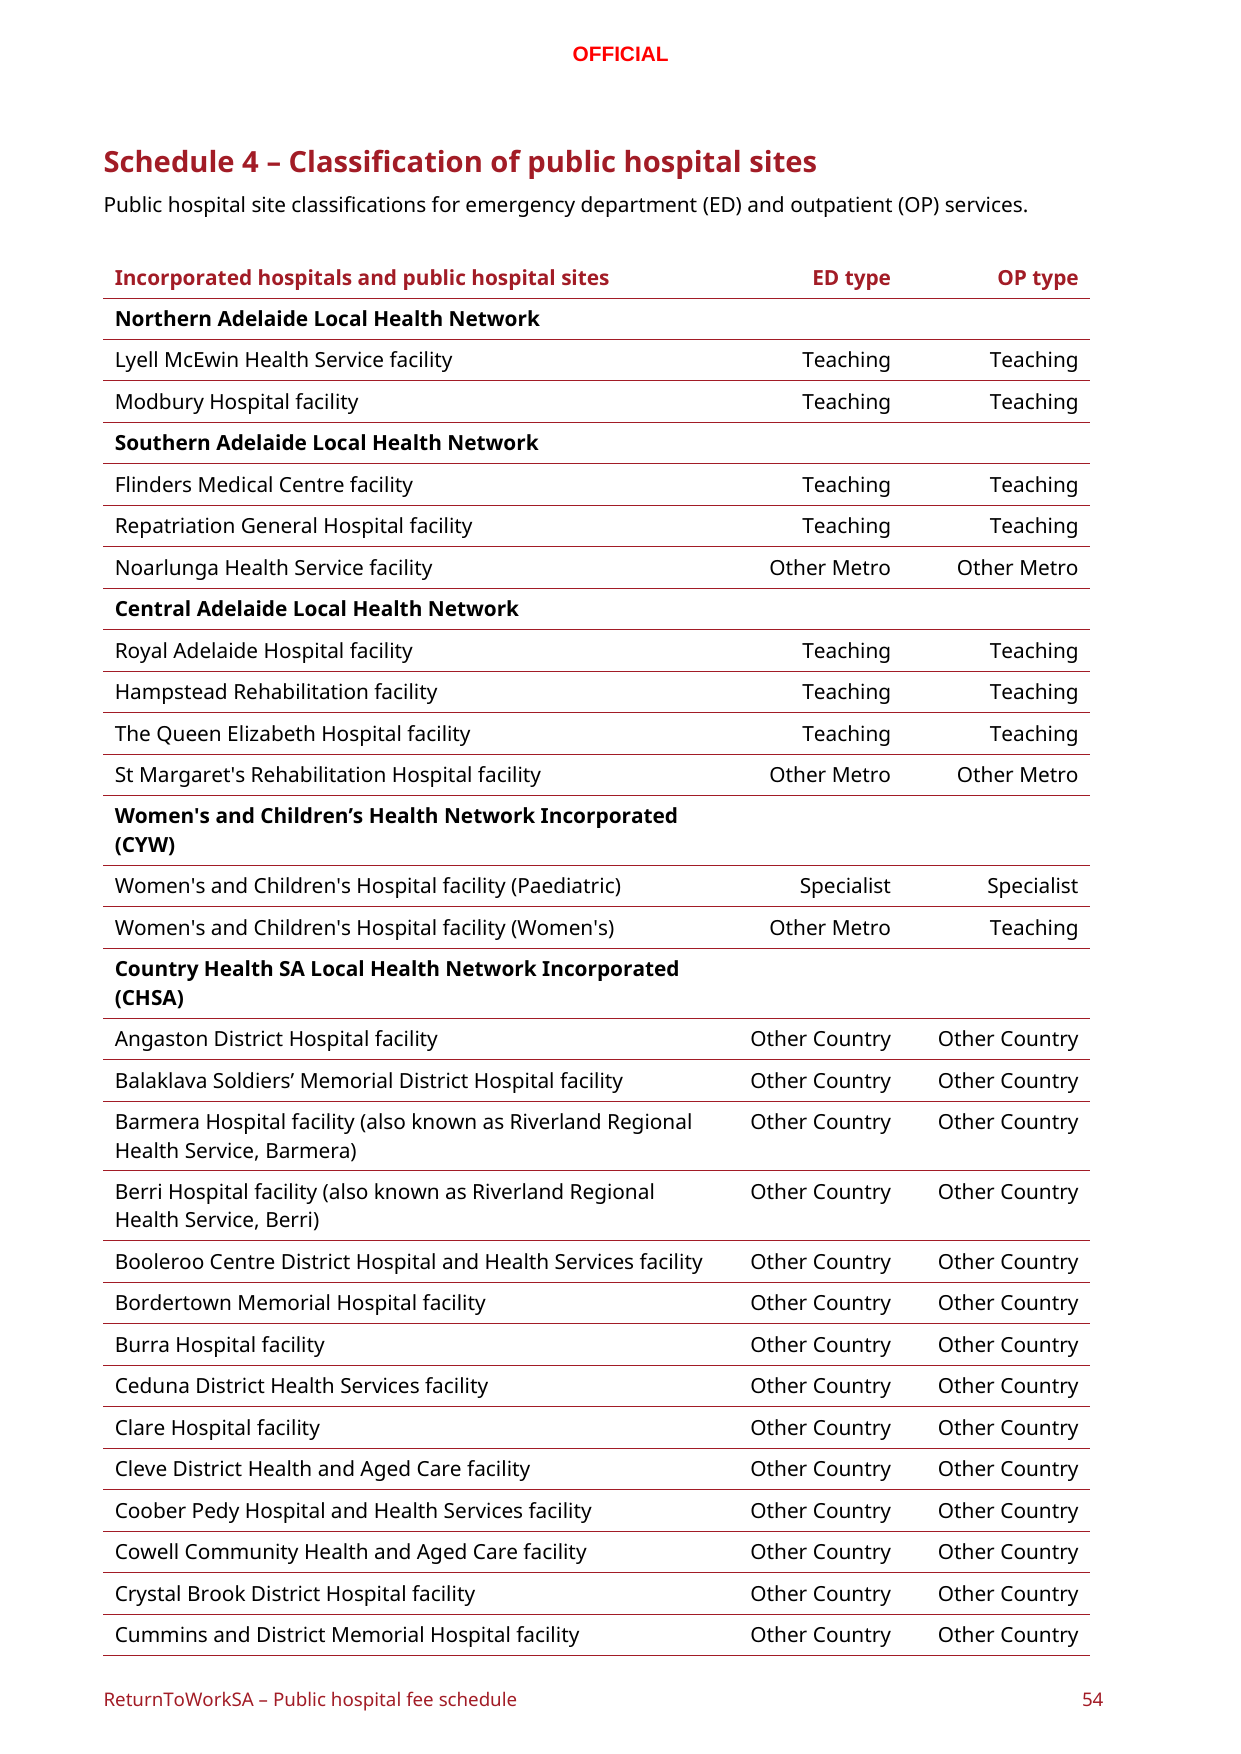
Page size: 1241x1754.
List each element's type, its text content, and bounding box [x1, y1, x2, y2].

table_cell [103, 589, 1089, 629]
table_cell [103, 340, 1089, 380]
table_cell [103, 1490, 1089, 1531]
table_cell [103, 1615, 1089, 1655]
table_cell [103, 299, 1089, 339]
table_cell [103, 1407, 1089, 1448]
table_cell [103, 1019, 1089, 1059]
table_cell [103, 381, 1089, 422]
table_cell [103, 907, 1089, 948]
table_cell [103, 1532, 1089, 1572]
text Public hospital site classifications for emergency department (ED) and outpatient (OP) services. [103, 181, 1138, 219]
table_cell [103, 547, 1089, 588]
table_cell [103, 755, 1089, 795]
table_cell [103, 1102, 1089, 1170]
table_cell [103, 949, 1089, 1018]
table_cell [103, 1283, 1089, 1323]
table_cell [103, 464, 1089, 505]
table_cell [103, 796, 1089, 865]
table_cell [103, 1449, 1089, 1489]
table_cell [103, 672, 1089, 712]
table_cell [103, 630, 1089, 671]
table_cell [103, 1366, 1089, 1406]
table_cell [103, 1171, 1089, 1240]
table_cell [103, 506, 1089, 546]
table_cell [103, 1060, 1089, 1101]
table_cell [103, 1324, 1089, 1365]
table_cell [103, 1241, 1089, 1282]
subtitle Schedule 4 – Classification of public hospital sites [103, 142, 1138, 181]
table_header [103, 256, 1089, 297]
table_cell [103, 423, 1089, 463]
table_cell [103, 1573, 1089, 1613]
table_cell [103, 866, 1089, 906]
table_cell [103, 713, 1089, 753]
